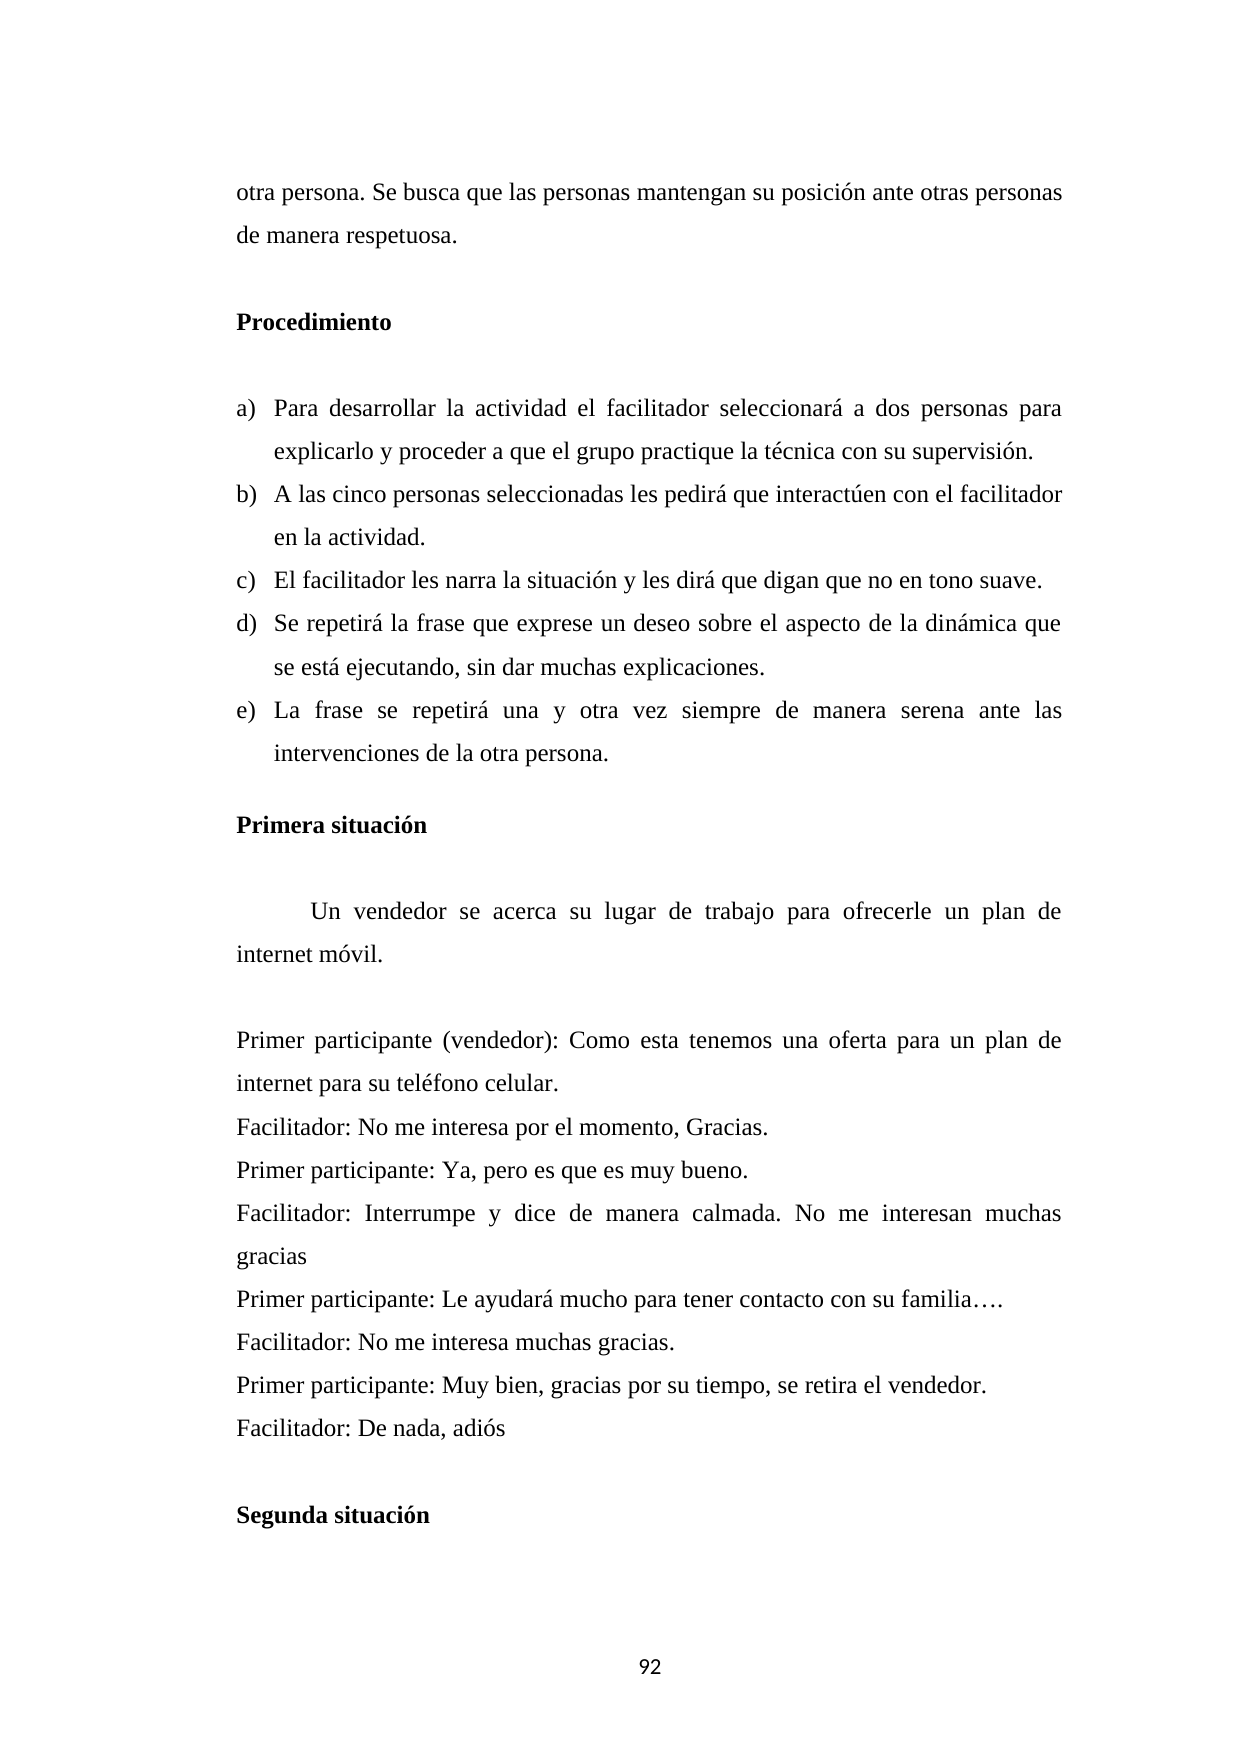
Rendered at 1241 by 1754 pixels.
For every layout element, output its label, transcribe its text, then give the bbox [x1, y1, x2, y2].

text Facilitador: No me interesa por el momento, Gracias. [236, 1112, 1063, 1140]
list Para desarrollar la actividad el facilitador seleccionará a dos personas para explicarlo y proceder a que el grupo practique la técnica con su supervisión. [236, 393, 1063, 465]
list La frase se repetirá una y otra vez siempre de manera serena ante las intervenciones de la otra persona. [236, 695, 1063, 767]
text Primer participante: Le ayudará mucho para tener contacto con su familia…. [236, 1284, 1063, 1313]
text Segunda situación [236, 1500, 1063, 1528]
list El facilitador les narra la situación y les dirá que digan que no en tono suave. [236, 565, 1063, 594]
text Primera situación [236, 810, 1063, 838]
text Facilitador: De nada, adiós [236, 1413, 1063, 1442]
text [236, 177, 1063, 249]
text Facilitador: Interrumpe y dice de manera calmada. No me interesan muchas gracias [236, 1198, 1063, 1270]
text Primer participante: Ya, pero es que es muy bueno. [236, 1155, 1063, 1183]
list Se repetirá la frase que exprese un deseo sobre el aspecto de la dinámica que se está ejecutando, sin dar muchas explicaciones. [236, 608, 1063, 680]
text Primer participante (vendedor): Como esta tenemos una oferta para un plan de internet para su teléfono celular. [236, 1025, 1063, 1097]
list A las cinco personas seleccionadas les pedirá que interactúen con el facilitador en la actividad. [236, 479, 1063, 551]
text Procedimiento [236, 307, 1063, 335]
text Facilitador: No me interesa muchas gracias. [236, 1327, 1063, 1356]
text Un vendedor se acerca su lugar de trabajo para ofrecerle un plan de internet móvil. [236, 896, 1063, 968]
text Primer participante: Muy bien, gracias por su tiempo, se retira el vendedor. [236, 1370, 1063, 1399]
